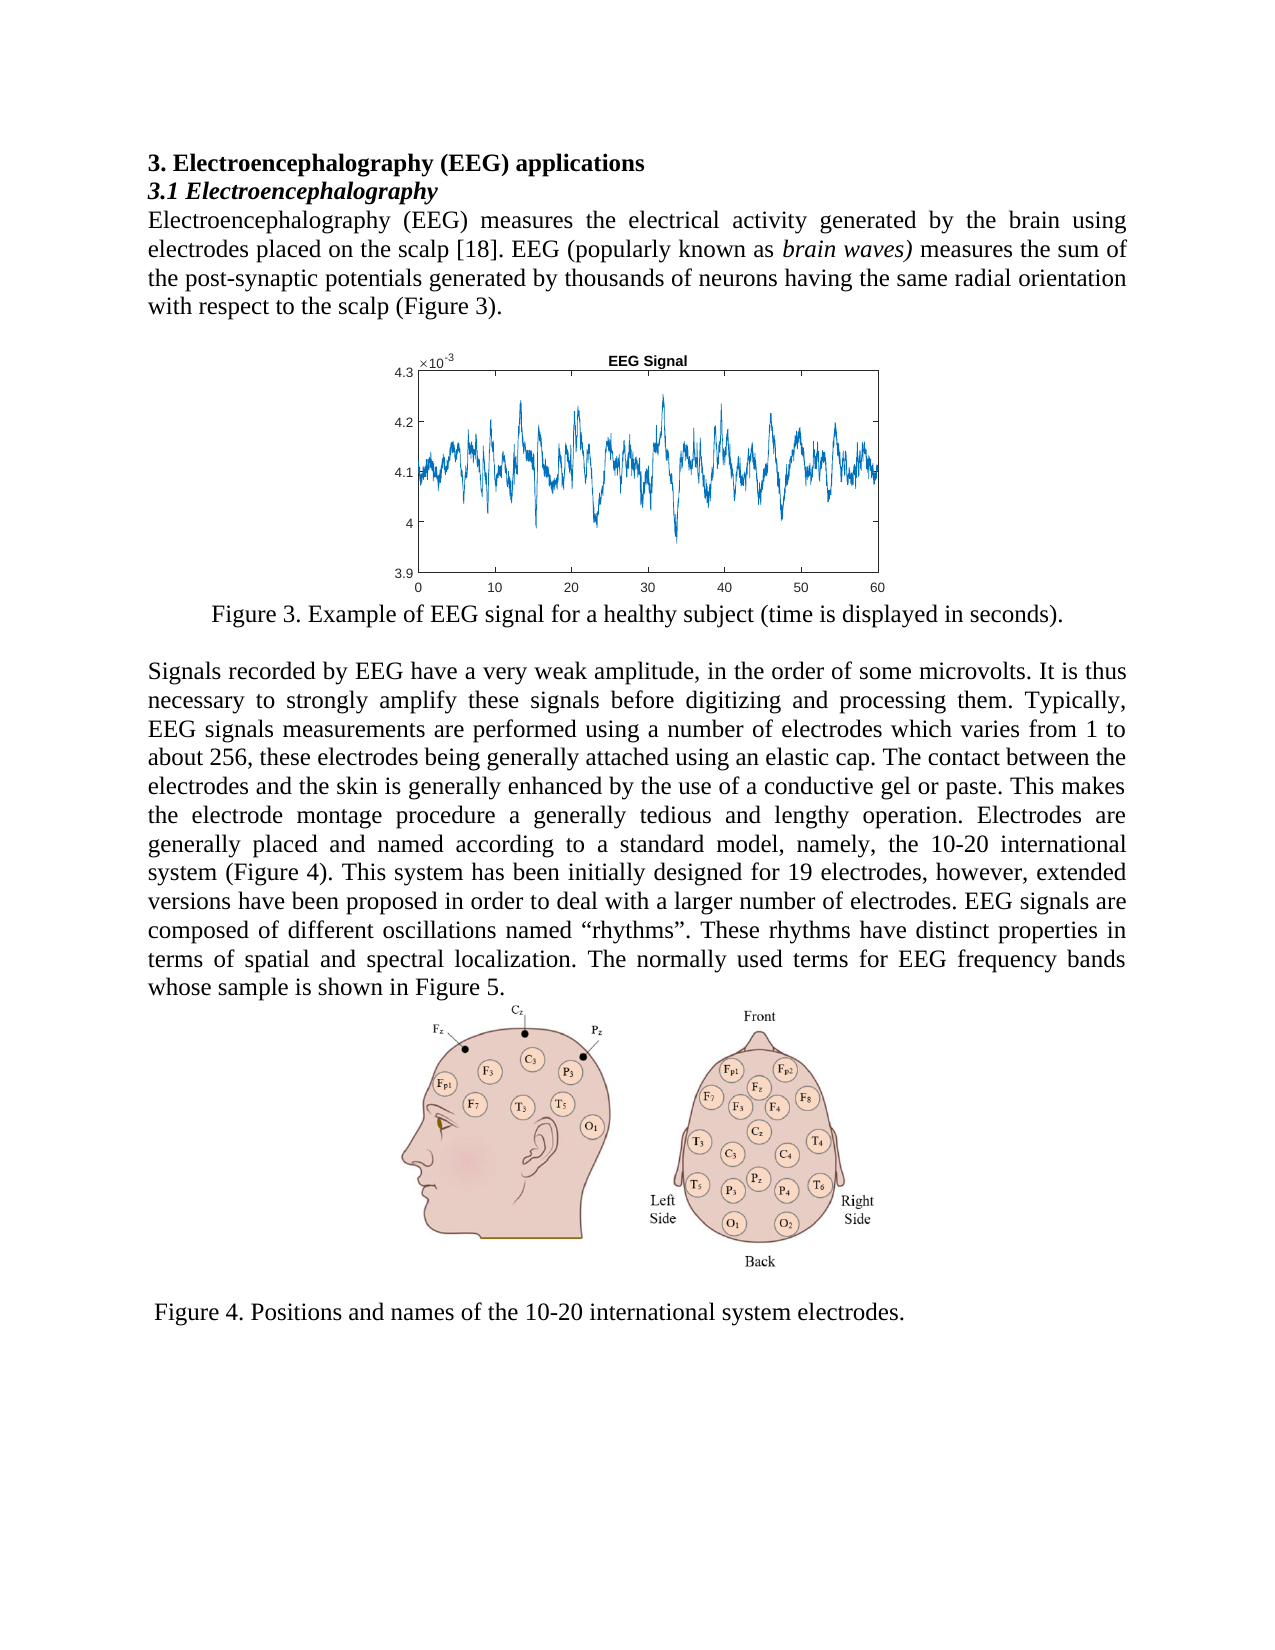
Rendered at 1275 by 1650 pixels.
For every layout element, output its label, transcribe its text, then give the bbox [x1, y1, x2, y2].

text Electroencephalography (EEG) measures the electrical activity generated by the brain using electrodes placed on the scalp [18]. EEG (popularly known as brain waves) measures the sum of the post-synaptic potentials generated by thousands of neurons having the same radial orientation with respect to the scalp (Figure 3). [148, 205, 1127, 320]
text 3.1 Electroencephalography [148, 176, 1127, 205]
text Figure 3. Example of EEG signal for a healthy subject (time is displayed in seconds). [148, 599, 1127, 627]
text Signals recorded by EEG have a very weak amplitude, in the order of some microvolts. It is thus necessary to strongly amplify these signals before digitizing and processing them. Typically, EEG signals measurements are performed using a number of electrodes which varies from 1 to about 256, these electrodes being generally attached using an elastic cap. The contact between the electrodes and the skin is generally enhanced by the use of a conductive gel or paste. This makes the electrode montage procedure a generally tedious and lengthy operation. Electrodes are generally placed and named according to a standard model, namely, the 10-20 international system (Figure 4). This system has been initially designed for 19 electrodes, however, extended versions have been proposed in order to deal with a larger number of electrodes. EEG signals are composed of different oscillations named “rhythms”. These rhythms have distinct properties in terms of spatial and spectral localization. The normally used terms for EEG frequency bands whose sample is shown in Figure 5. [148, 656, 1127, 1001]
text Figure 4. Positions and names of the 10-20 international system electrodes. [148, 1297, 1127, 1326]
text 3. Electroencephalography (EEG) applications [148, 148, 1127, 176]
picture [399, 1001, 876, 1269]
